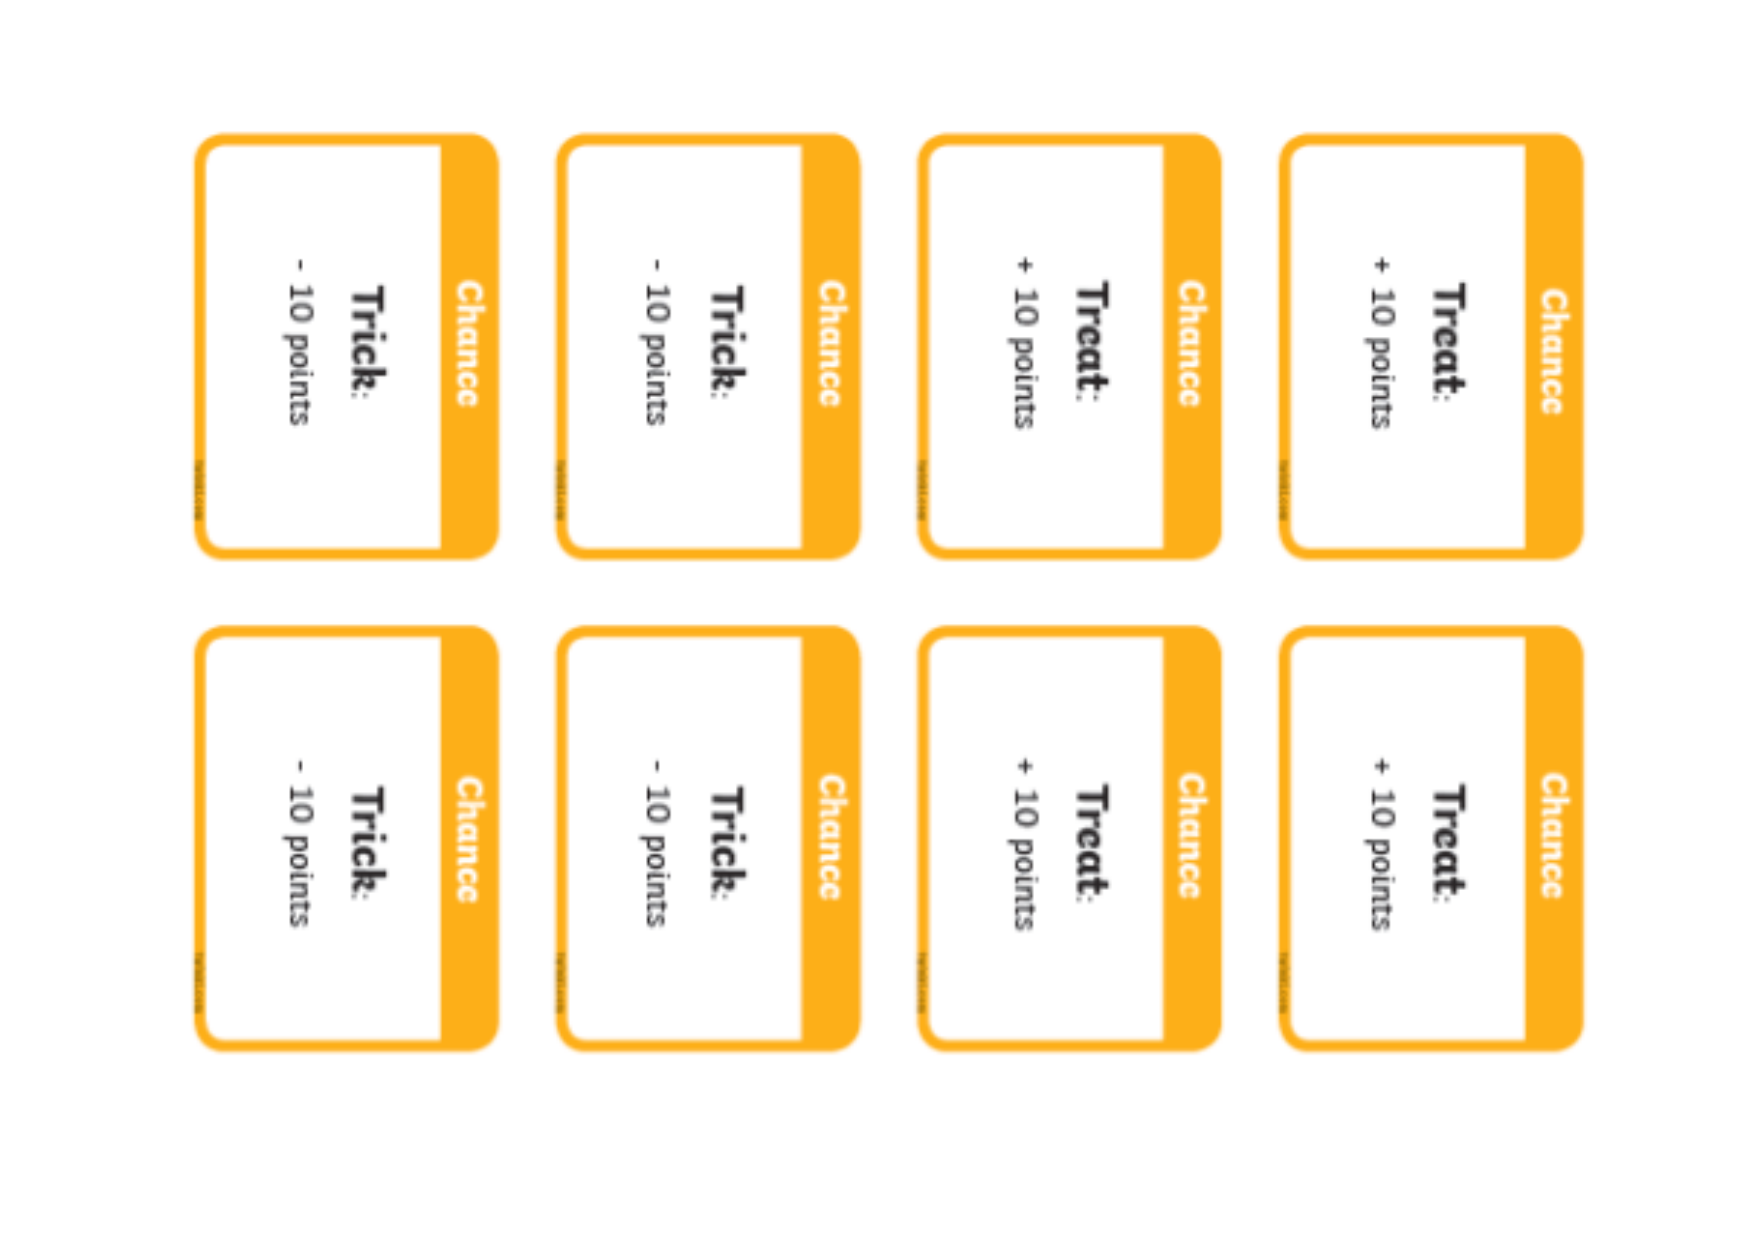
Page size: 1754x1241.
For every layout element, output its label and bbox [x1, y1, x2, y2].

picture [144, 75, 1617, 1094]
